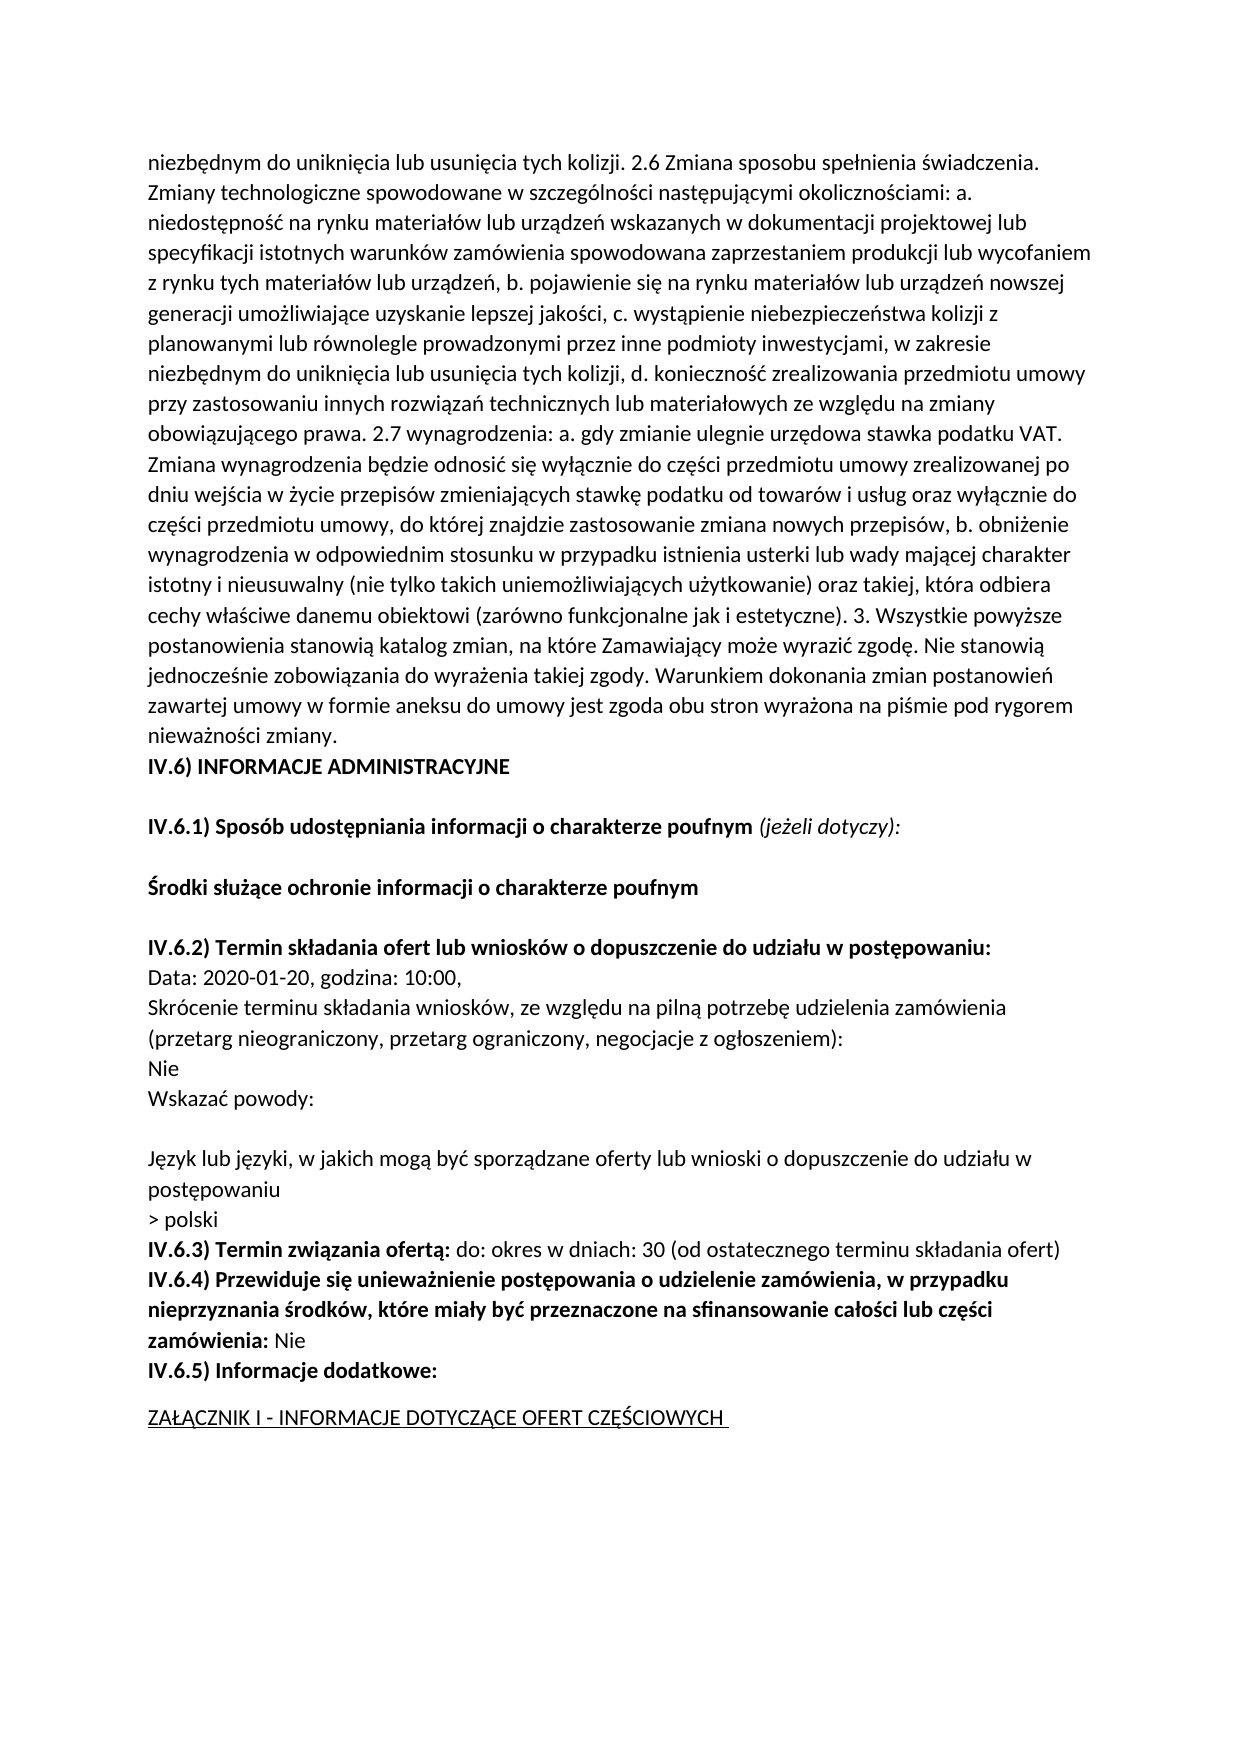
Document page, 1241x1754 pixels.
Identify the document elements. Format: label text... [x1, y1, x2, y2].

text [148, 148, 1093, 1384]
text ZAŁĄCZNIK I - INFORMACJE DOTYCZĄCE OFERT CZĘŚCIOWYCH [148, 1403, 1093, 1431]
